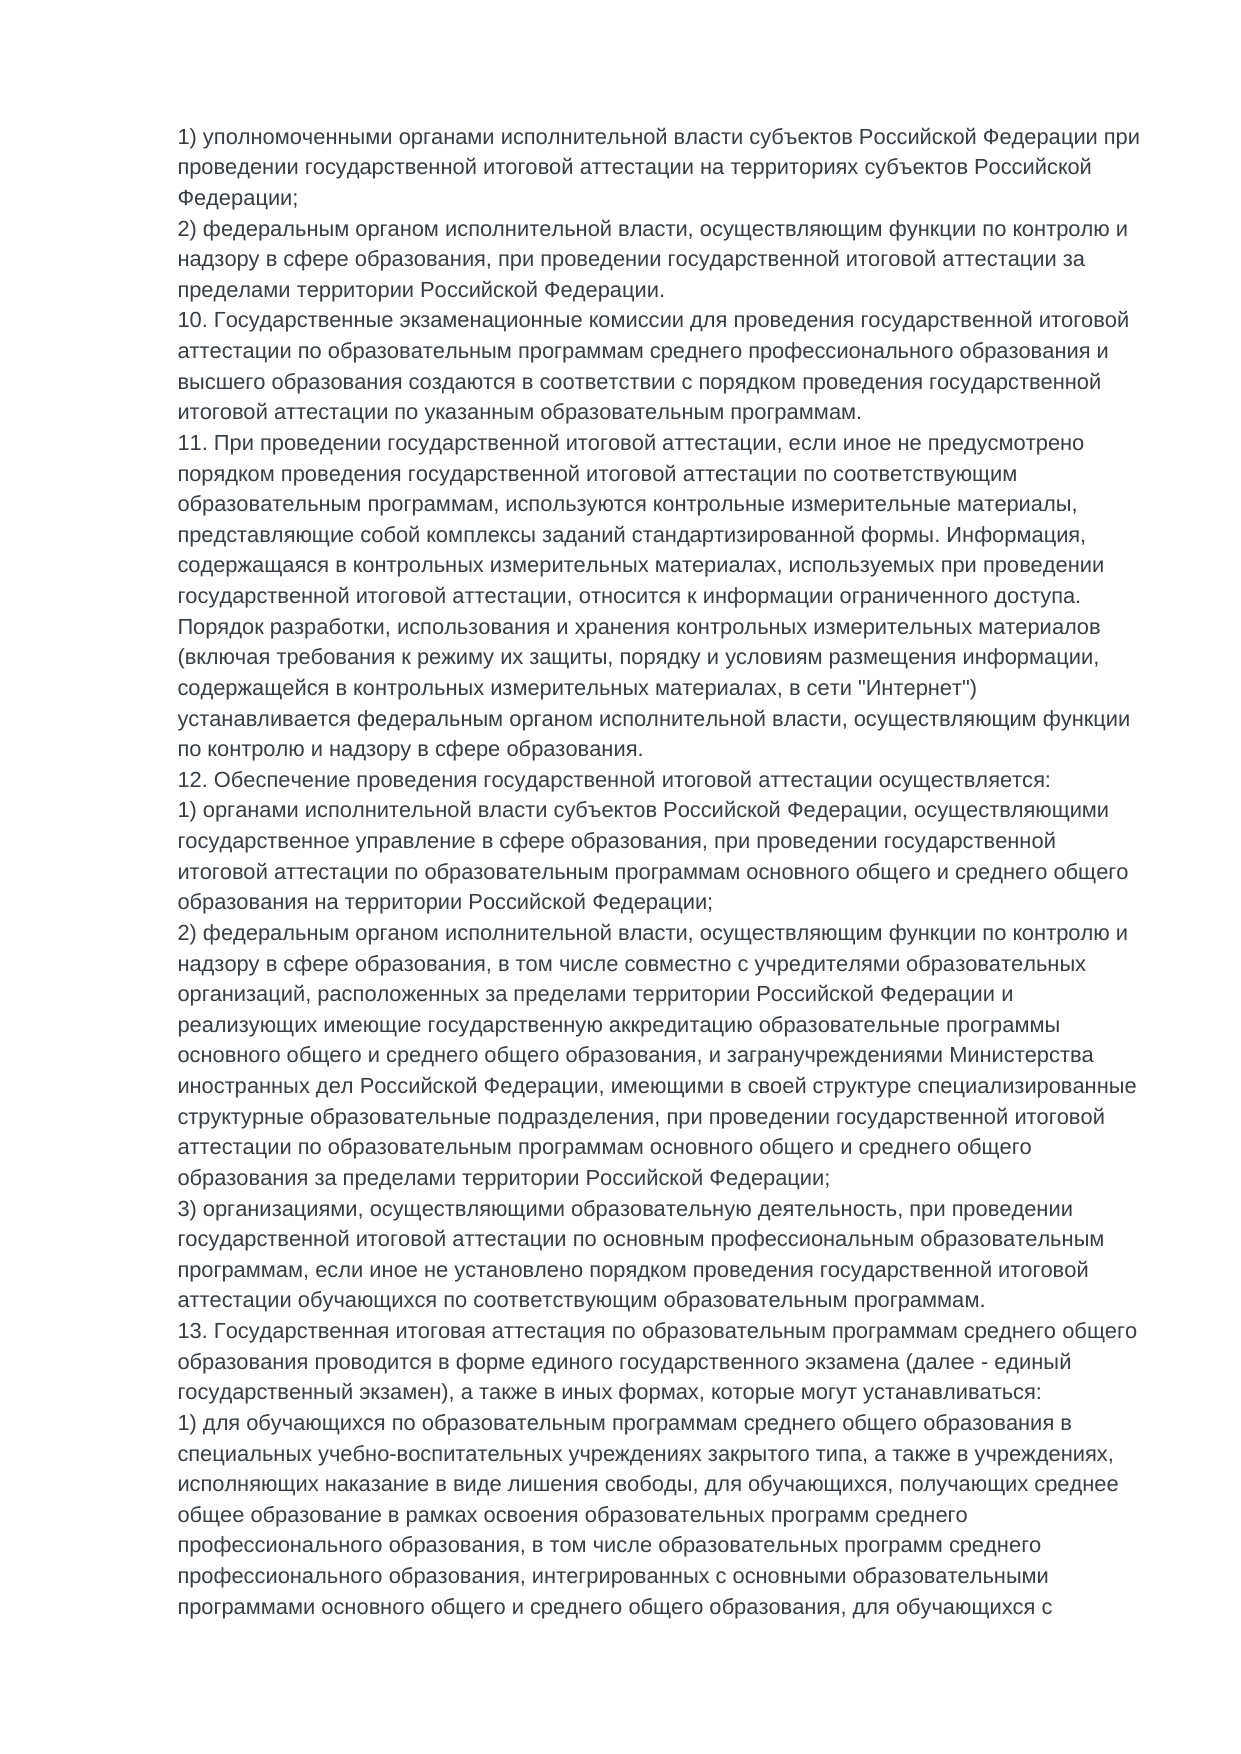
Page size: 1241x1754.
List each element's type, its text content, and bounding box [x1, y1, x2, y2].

text 2) федеральным органом исполнительной власти, осуществляющим функции по контролю и надзору в сфере образования, при проведении государственной итоговой аттестации за пределами территории Российской Федерации. [177, 210, 1152, 302]
text 13. Государственная итоговая аттестация по образовательным программам среднего общего образования проводится в форме единого государственного экзамена (далее - единый государственный экзамен), а также в иных формах, которые могут устанавливаться: [177, 1312, 1152, 1404]
text 10. Государственные экзаменационные комиссии для проведения государственной итоговой аттестации по образовательным программам среднего профессионального образования и высшего образования создаются в соответствии с порядком проведения государственной итоговой аттестации по указанным образовательным программам. [177, 302, 1152, 424]
text 1) органами исполнительной власти субъектов Российской Федерации, осуществляющими государственное управление в сфере образования, при проведении государственной итоговой аттестации по образовательным программам основного общего и среднего общего образования на территории Российской Федерации; [177, 792, 1152, 914]
text 3) организациями, осуществляющими образовательную деятельность, при проведении государственной итоговой аттестации по основным профессиональным образовательным программам, если иное не установлено порядком проведения государственной итоговой аттестации обучающихся по соответствующим образовательным программам. [177, 1190, 1152, 1312]
text 1) уполномоченными органами исполнительной власти субъектов Российской Федерации при проведении государственной итоговой аттестации на территориях субъектов Российской Федерации; [177, 118, 1152, 210]
text 11. При проведении государственной итоговой аттестации, если иное не предусмотрено порядком проведения государственной итоговой аттестации по соответствующим образовательным программам, используются контрольные измерительные материалы, представляющие собой комплексы заданий стандартизированной формы. Информация, содержащаяся в контрольных измерительных материалах, используемых при проведении государственной итоговой аттестации, относится к информации ограниченного доступа. Порядок разработки, использования и хранения контрольных измерительных материалов (включая требования к режиму их защиты, порядку и условиям размещения информации, содержащейся в контрольных измерительных материалах, в сети "Интернет") устанавливается федеральным органом исполнительной власти, осуществляющим функции по контролю и надзору в сфере образования. [177, 424, 1152, 761]
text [177, 1404, 1152, 1619]
text 12. Обеспечение проведения государственной итоговой аттестации осуществляется: [177, 761, 1152, 792]
text 2) федеральным органом исполнительной власти, осуществляющим функции по контролю и надзору в сфере образования, в том числе совместно с учредителями образовательных организаций, расположенных за пределами территории Российской Федерации и реализующих имеющие государственную аккредитацию образовательные программы основного общего и среднего общего образования, и загранучреждениями Министерства иностранных дел Российской Федерации, имеющими в своей структуре специализированные структурные образовательные подразделения, при проведении государственной итоговой аттестации по образовательным программам основного общего и среднего общего образования за пределами территории Российской Федерации; [177, 914, 1152, 1190]
